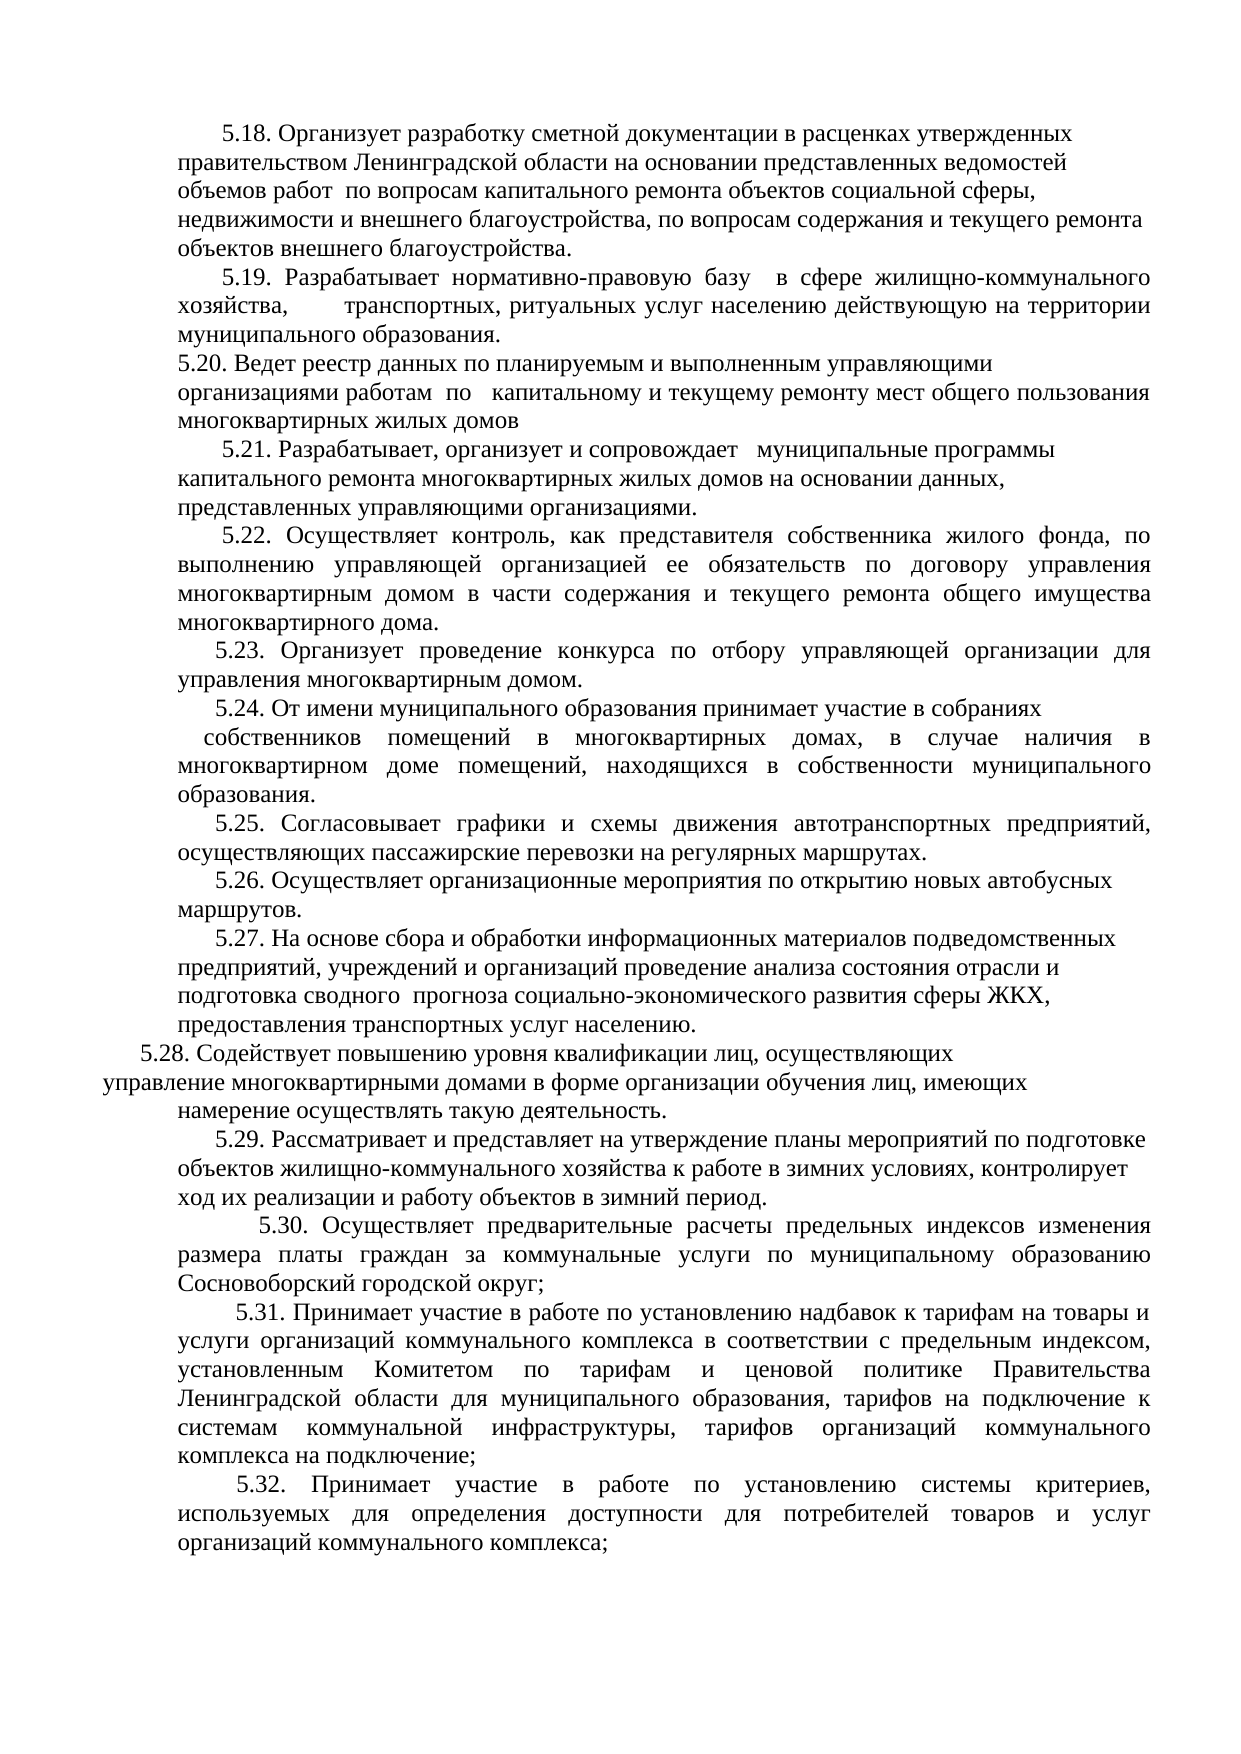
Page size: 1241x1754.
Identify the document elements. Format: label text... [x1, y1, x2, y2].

text 5.23. Организует проведение конкурса по отбору управляющей организации для управления многоквартирным домом. [177, 636, 1152, 693]
list 5.21. Разрабатывает, организует и сопровождает муниципальные программы капитального ремонта многоквартирных жилых домов на основании данных, представленных управляющими организациями. [177, 434, 1152, 521]
text 5.22. Осуществляет контроль, как представителя собственника жилого фонда, по выполнению управляющей организацией ее обязательств по договору управления многоквартирным домом в части содержания и текущего ремонта общего имущества многоквартирного дома. [177, 521, 1152, 636]
text 5.26. Осуществляет организационные мероприятия по открытию новых автобусных маршрутов. [177, 866, 1152, 923]
text 5.20. Ведет реестр данных по планируемым и выполненным управляющими [177, 348, 1152, 377]
text организациями работам по капитальному и текущему ремонту мест общего пользования многоквартирных жилых домов [177, 377, 1152, 434]
text 5.30. Осуществляет предварительные расчеты предельных индексов изменения размера платы граждан за коммунальные услуги по муниципальному образованию Сосновоборский городской округ; [177, 1211, 1152, 1297]
text управление многоквартирными домами в форме организации обучения лиц, имеющих [102, 1067, 1152, 1096]
text 5.29. Рассматривает и представляет на утверждение планы мероприятий по подготовке объектов жилищно-коммунального хозяйства к работе в зимних условиях, контролирует ход их реализации и работу объектов в зимний период. [177, 1124, 1152, 1211]
text намерение осуществлять такую деятельность. [177, 1096, 1152, 1124]
text 5.18. Организует разработку сметной документации в расценках утвержденных правительством Ленинградской области на основании представленных ведомостей объемов работ по вопросам капитального ремонта объектов социальной сферы, недвижимости и внешнего благоустройства, по вопросам содержания и текущего ремонта объектов внешнего благоустройства. [177, 118, 1152, 262]
text 5.19. Разрабатывает нормативно-правовую базу в сфере жилищно-коммунального хозяйства, транспортных, ритуальных услуг населению действующую на территории муниципального образования. [177, 262, 1152, 348]
list 5.24. От имени муниципального образования принимает участие в собраниях [177, 693, 1152, 722]
text 5.32. Принимает участие в работе по установлению системы критериев, используемых для определения доступности для потребителей товаров и услуг организаций коммунального комплекса; [177, 1469, 1152, 1556]
text 5.25. Согласовывает графики и схемы движения автотранспортных предприятий, осуществляющих пассажирские перевозки на регулярных маршрутах. [177, 808, 1152, 866]
text 5.27. На основе сбора и обработки информационных материалов подведомственных предприятий, учреждений и организаций проведение анализа состояния отрасли и подготовка сводного прогноза социально-экономического развития сферы ЖКХ, предоставления транспортных услуг населению. [177, 923, 1152, 1038]
text 5.31. Принимает участие в работе по установлению надбавок к тарифам на товары и услуги организаций коммунального комплекса в соответствии с предельным индексом, установленным Комитетом по тарифам и ценовой политике Правительства Ленинградской области для муниципального образования, тарифов на подключение к системам коммунальной инфраструктуры, тарифов организаций коммунального комплекса на подключение; [177, 1297, 1152, 1469]
text 5.28. Содействует повышению уровня квалификации лиц, осуществляющих [102, 1038, 1152, 1067]
text собственников помещений в многоквартирных домах, в случае наличия в многоквартирном доме помещений, находящихся в собственности муниципального образования. [177, 722, 1152, 808]
